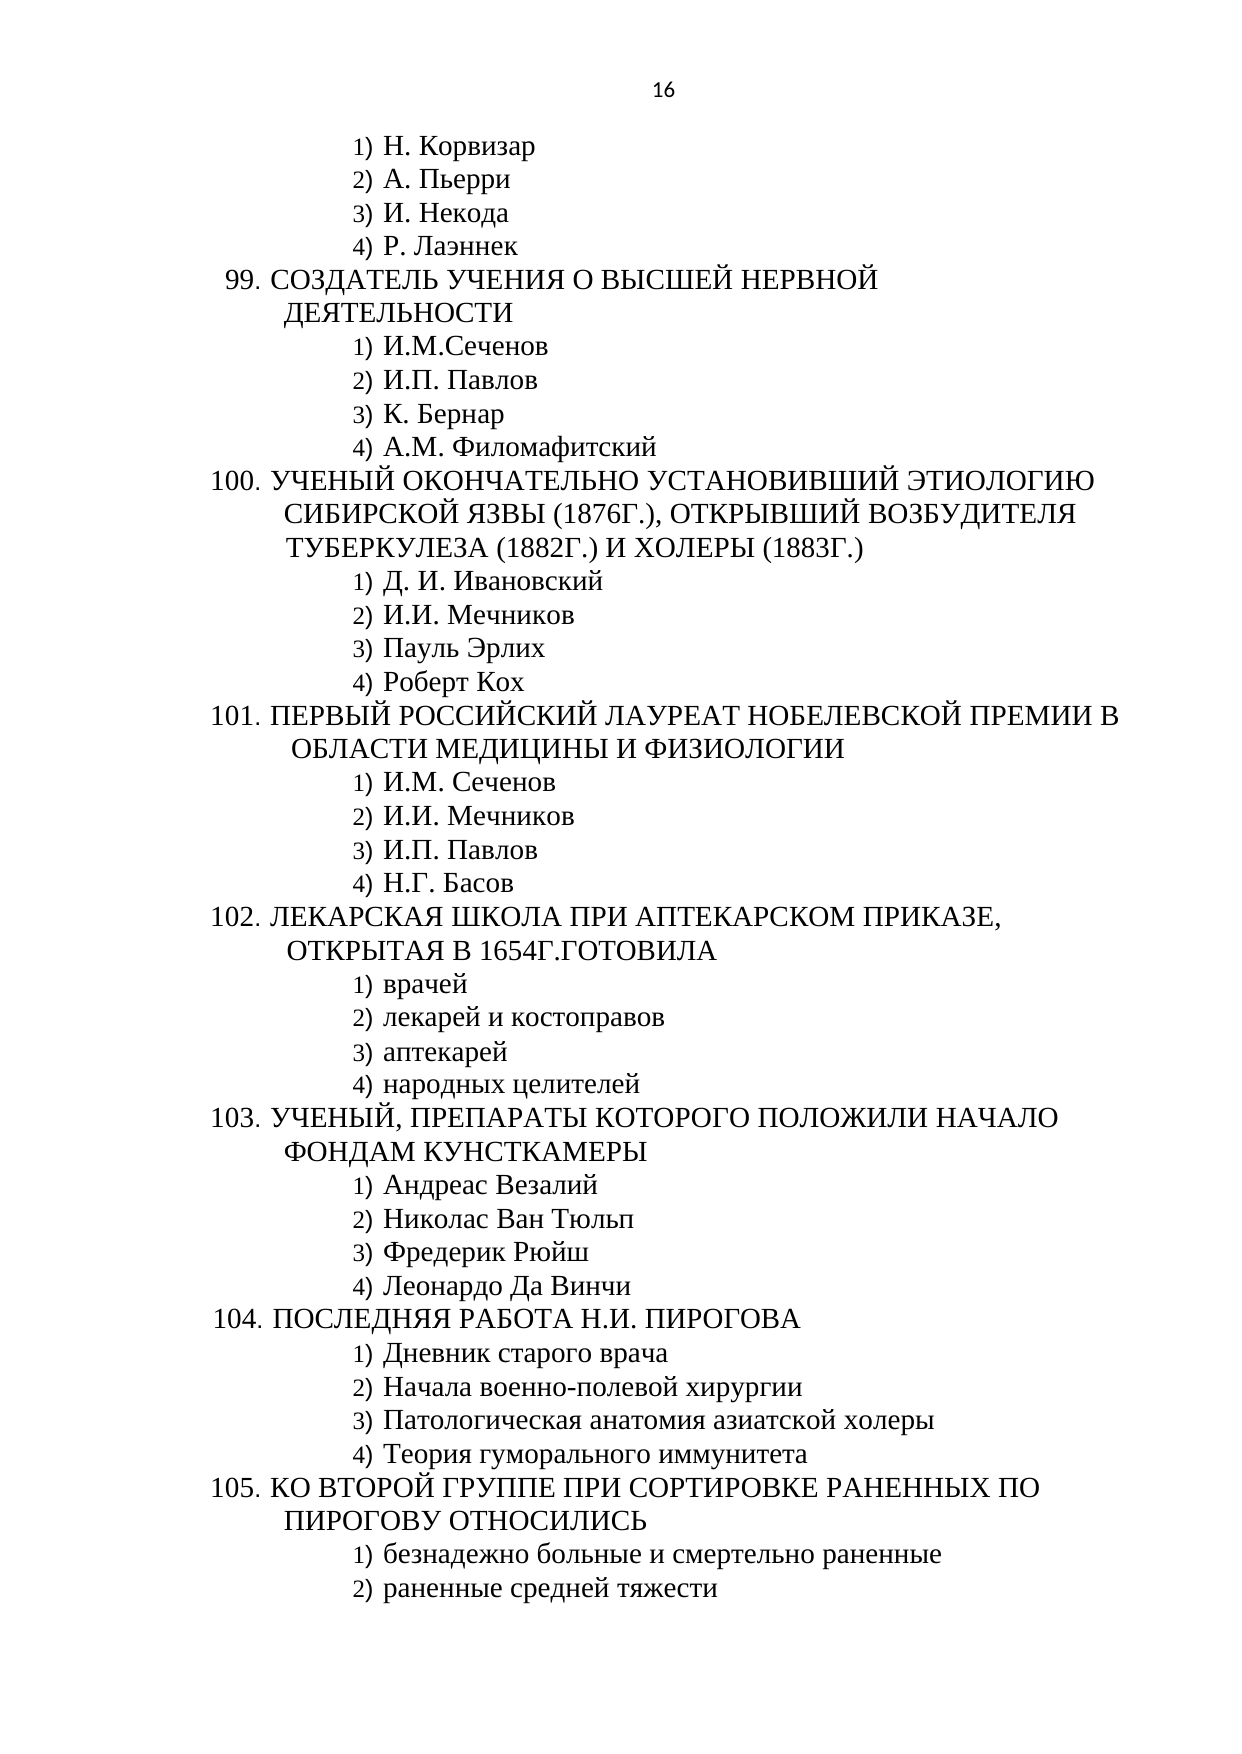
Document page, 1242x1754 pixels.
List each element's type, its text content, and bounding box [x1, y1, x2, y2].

text 104. ПОСЛЕДНЯЯ РАБОТА Н.И. ПИРОГОВА [206, 1302, 807, 1336]
text 102. ЛЕКАРСКАЯ ШКОЛА ПРИ АПТЕКАРСКОМ ПРИКАЗЕ, [210, 899, 1133, 933]
text ОТКРЫТАЯ В 1654Г.ГОТОВИЛА [279, 933, 724, 966]
text 4) Р. Лаэннек [352, 228, 1133, 262]
text ТУБЕРКУЛЕЗА (1882Г.) И ХОЛЕРЫ (1883Г.) [279, 531, 869, 564]
text 2) И.И. Мечников [352, 798, 1133, 832]
text 3) Пауль Эрлих [352, 631, 1133, 664]
text 2) раненные средней тяжести [352, 1571, 1133, 1604]
text 4) Леонардо Да Винчи [352, 1268, 1133, 1302]
text 1) безнадежно больные и смертельно раненные [352, 1537, 1133, 1571]
text 2) лекарей и костоправов [352, 1000, 1133, 1033]
text 2) Николас Ван Тюльп [352, 1201, 1133, 1235]
text 101. ПЕРВЫЙ РОССИЙСКИЙ ЛАУРЕАТ НОБЕЛЕВСКОЙ ПРЕМИИ В ОБЛАСТИ МЕДИЦИНЫ И ФИЗИОЛОГИИ [210, 698, 1127, 765]
text 1) Д. И. Ивановский [352, 564, 1133, 597]
text 3) аптекарей [352, 1034, 1133, 1067]
text 1) Дневник старого врача [352, 1336, 1133, 1369]
text 3) И. Некода [352, 195, 1133, 228]
text 1) И.М. Сеченов [352, 765, 1133, 798]
text 3) К. Бернар [352, 396, 1133, 430]
text 4) Роберт Кох [352, 664, 1133, 698]
text 4) Теория гуморального иммунитета [352, 1436, 1133, 1470]
text 4) А.М. Филомафитский [352, 430, 1133, 463]
text 3) И.П. Павлов [352, 832, 1133, 866]
text 2) И.И. Мечников [352, 597, 1133, 631]
text 2) Начала военно-полевой хирургии [352, 1369, 1133, 1403]
text 3) Патологическая анатомия азиатской холеры [352, 1403, 1133, 1436]
text 105. КО ВТОРОЙ ГРУППЕ ПРИ СОРТИРОВКЕ РАНЕННЫХ ПО ПИРОГОВУ ОТНОСИЛИСЬ [210, 1470, 1048, 1537]
text 3) Фредерик Рюйш [352, 1235, 1133, 1268]
text 2) А. Пьерри [352, 161, 1133, 195]
text 99. СОЗДАТЕЛЬ УЧЕНИЯ О ВЫСШЕЙ НЕРВНОЙ ДЕЯТЕЛЬНОСТИ [225, 262, 886, 329]
text 100. УЧЕНЫЙ ОКОНЧАТЕЛЬНО УСТАНОВИВШИЙ ЭТИОЛОГИЮ СИБИРСКОЙ ЯЗВЫ (1876Г.), ОТКРЫВШИЙ ВОЗБУДИТЕЛЯ [210, 463, 1103, 531]
text 103. УЧЕНЫЙ, ПРЕПАРАТЫ КОТОРОГО ПОЛОЖИЛИ НАЧАЛО ФОНДАМ КУНСТКАМЕРЫ [210, 1101, 1066, 1168]
text 1) Андреас Везалий [352, 1168, 1133, 1201]
text 1) врачей [352, 966, 1133, 1000]
text 1) И.М.Сеченов [352, 329, 1133, 362]
text 1) Н. Корвизар [352, 128, 1133, 161]
text 4) Н.Г. Басов [352, 866, 1133, 899]
text 4) народных целителей [352, 1067, 1133, 1101]
text 2) И.П. Павлов [352, 362, 1133, 396]
